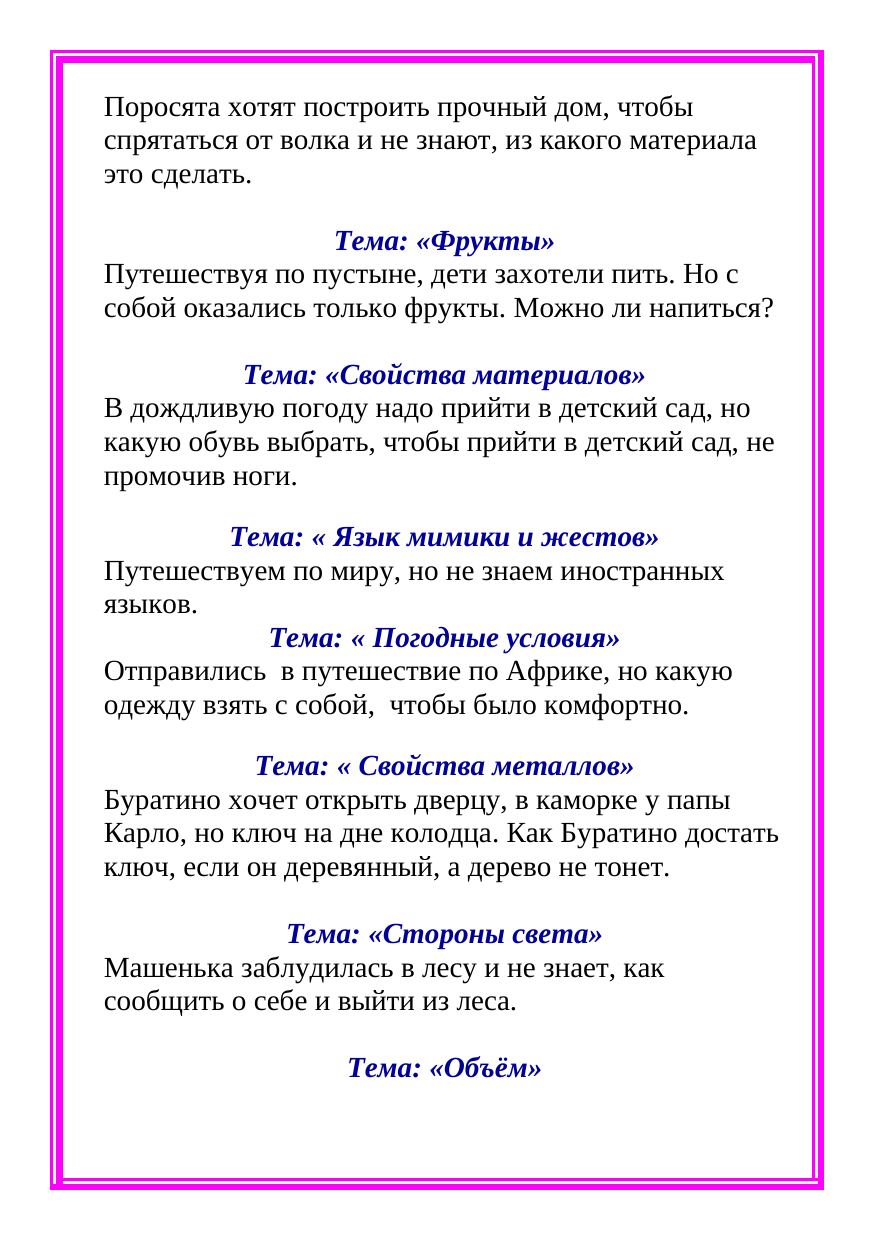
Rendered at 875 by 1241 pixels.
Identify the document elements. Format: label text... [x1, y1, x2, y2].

text Тема: «Свойства материалов» [103, 357, 785, 391]
text Тема: « Свойства металлов» [103, 748, 785, 782]
text Тема: «Фрукты» [103, 223, 785, 256]
text Путешествуя по пустыне, дети захотели пить. Но с собой оказались только фрукты. Можно ли напиться? [103, 256, 785, 323]
text Тема: « Погодные условия» [103, 620, 785, 653]
text В дождливую погоду надо прийти в детский сад, но какую обувь выбрать, чтобы прийти в детский сад, не промочив ноги. [103, 391, 785, 491]
text Тема: «Стороны света» [103, 916, 785, 950]
text Машенька заблудилась в лесу и не знает, как сообщить о себе и выйти из леса. [103, 950, 785, 1017]
text Тема: « Язык мимики и жестов» [103, 519, 785, 553]
text Поросята хотят построить прочный дом, чтобы спрятаться от волка и не знают, из какого материала это сделать. [103, 89, 785, 189]
text Тема: «Объём» [103, 1050, 785, 1084]
text Отправились в путешествие по Африке, но какую одежду взять с собой, чтобы было комфортно. [103, 653, 785, 720]
text Буратино хочет открыть дверцу, в каморке у папы Карло, но ключ на дне колодца. Как Буратино достать ключ, если он деревянный, а дерево не тонет. [103, 782, 785, 883]
text Путешествуем по миру, но не знаем иностранных языков. [103, 553, 785, 620]
